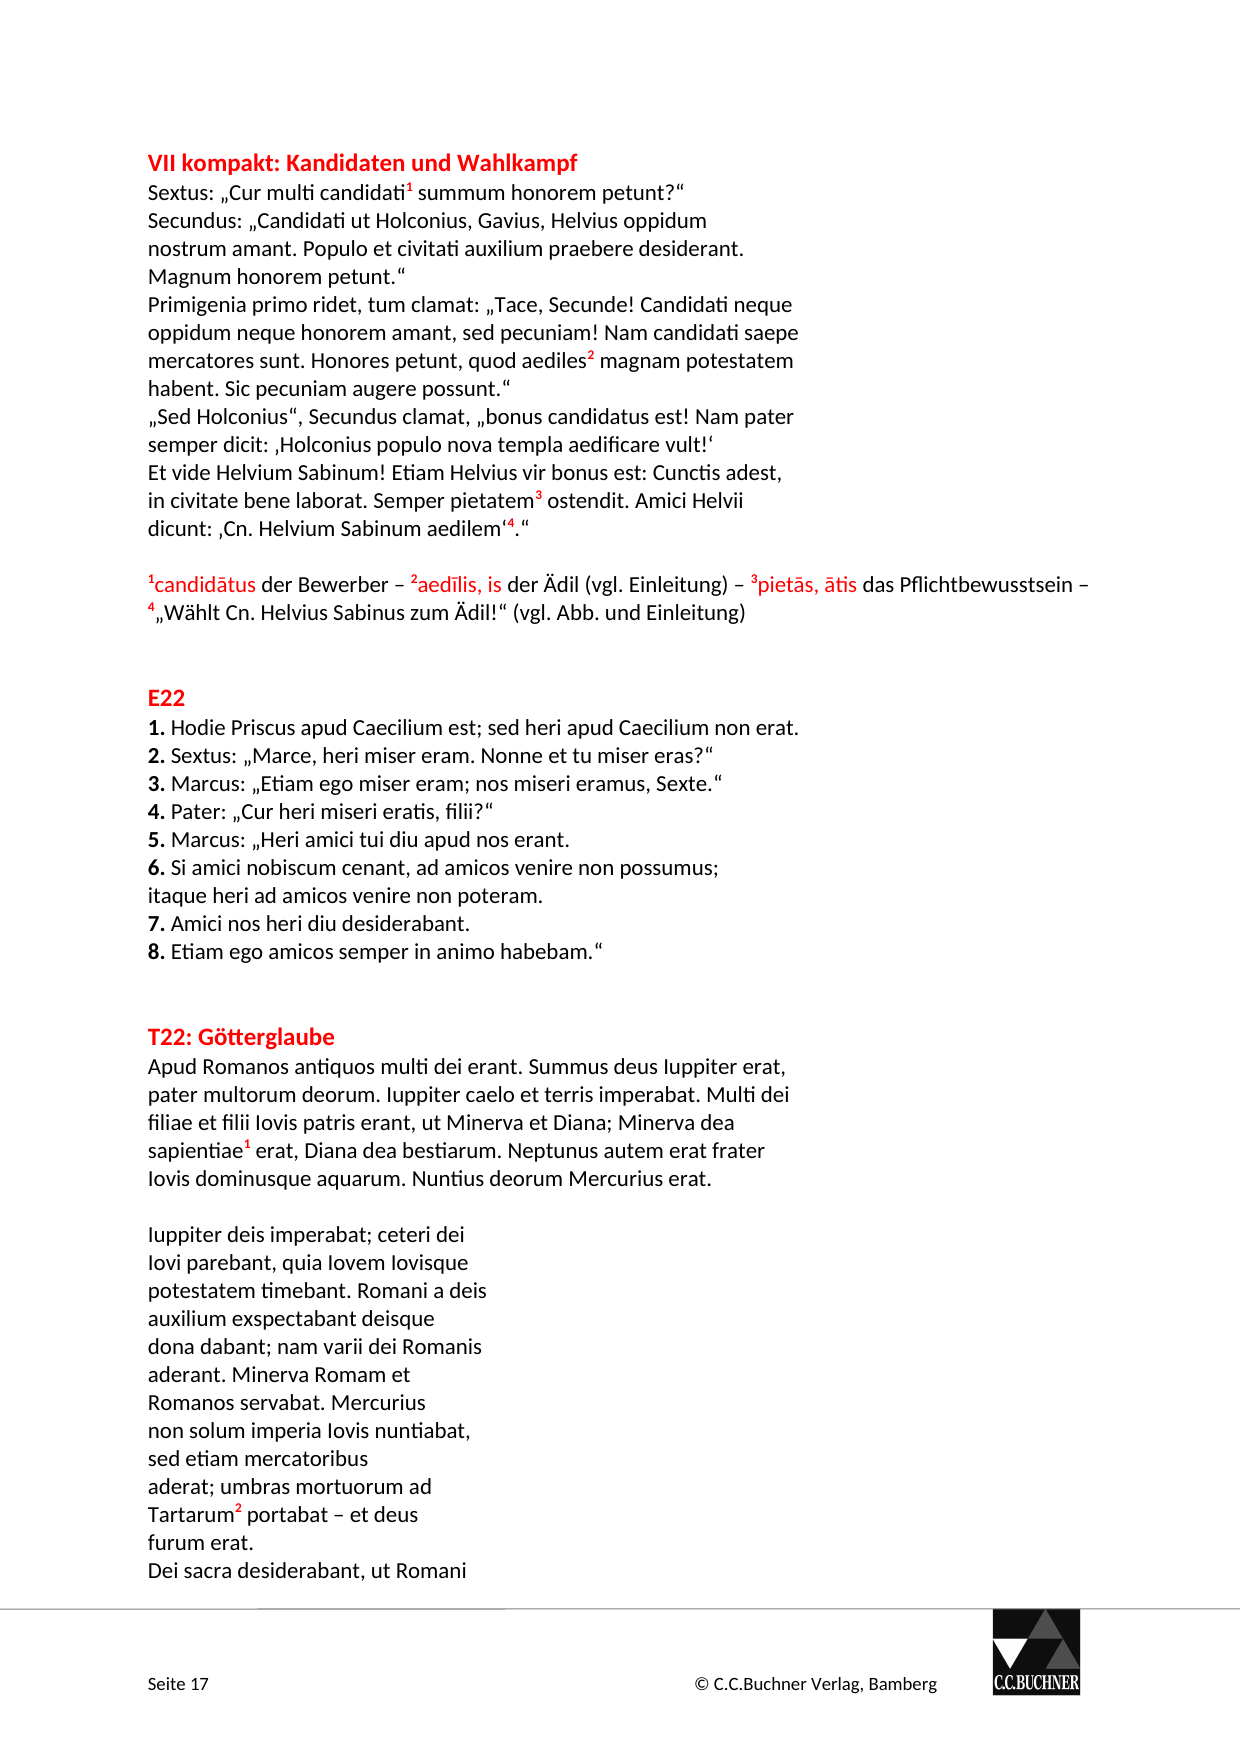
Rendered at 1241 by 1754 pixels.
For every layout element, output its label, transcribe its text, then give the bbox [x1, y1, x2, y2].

text Sextus: „Cur multi candidati1 summum honorem petunt?“ [148, 178, 1093, 206]
text Iovis dominusque aquarum. Nuntius deorum Mercurius erat. [148, 1164, 1093, 1192]
text Magnum honorem petunt.“ [148, 262, 1093, 290]
text potestatem timebant. Romani a deis [148, 1276, 1093, 1304]
text 6. Si amici nobiscum cenant, ad amicos venire non possumus; [148, 853, 1093, 881]
text filiae et filii Iovis patris erant, ut Minerva et Diana; Minerva dea [148, 1108, 1093, 1136]
text 4. Pater: „Cur heri miseri eratis, filii?“ [148, 797, 1093, 825]
subtitle VII kompakt: Kandidaten und Wahlkampf [148, 148, 1093, 178]
text oppidum neque honorem amant, sed pecuniam! Nam candidati saepe [148, 318, 1093, 346]
text habent. Sic pecuniam augere possunt.“ [148, 374, 1093, 402]
text 7. Amici nos heri diu desiderabant. [148, 909, 1093, 937]
subtitle E22 [148, 682, 1093, 713]
text Et vide Helvium Sabinum! Etiam Helvius vir bonus est: Cunctis adest, [148, 458, 1093, 486]
text itaque heri ad amicos venire non poteram. [148, 881, 1093, 909]
subtitle T22: Götterglaube [148, 1021, 1093, 1052]
text in civitate bene laborat. Semper pietatem3 ostendit. Amici Helvii [148, 486, 1093, 514]
text 2. Sextus: „Marce, heri miser eram. Nonne et tu miser eras?“ [148, 741, 1093, 769]
text Dei sacra desiderabant, ut Romani [148, 1556, 1093, 1584]
text non solum imperia Iovis nuntiabat, [148, 1416, 1093, 1444]
text sapientiae1 erat, Diana dea bestiarum. Neptunus autem erat frater [148, 1136, 1093, 1164]
text sed etiam mercatoribus [148, 1444, 1093, 1472]
text semper dicit: ‚Holconius populo nova templa aedificare vult!‘ [148, 430, 1093, 458]
text mercatores sunt. Honores petunt, quod aediles2 magnam potestatem [148, 346, 1093, 374]
text „Sed Holconius“, Secundus clamat, „bonus candidatus est! Nam pater [148, 402, 1093, 430]
text aderat; umbras mortuorum ad [148, 1472, 1093, 1500]
picture [992, 1610, 1081, 1696]
text Apud Romanos antiquos multi dei erant. Summus deus Iuppiter erat, [148, 1052, 1093, 1080]
text auxilium exspectabant deisque [148, 1304, 1093, 1332]
text Tartarum2 portabat – et deus [148, 1500, 1093, 1528]
text 3. Marcus: „Etiam ego miser eram; nos miseri eramus, Sexte.“ [148, 769, 1093, 797]
text Secundus: „Candidati ut Holconius, Gavius, Helvius oppidum [148, 206, 1093, 234]
text 5. Marcus: „Heri amici tui diu apud nos erant. [148, 825, 1093, 853]
text Primigenia primo ridet, tum clamat: „Tace, Secunde! Candidati neque [148, 290, 1093, 318]
text 8. Etiam ego amicos semper in animo habebam.“ [148, 937, 1093, 965]
text dicunt: ‚Cn. Helvium Sabinum aedilem‘4.“ [148, 514, 1093, 542]
text 1candidātus der Bewerber – 2aedīlis, is der Ädil (vgl. Einleitung) – 3pietās, ātis das Pflichtbewusstsein – 4„Wählt Cn. Helvius Sabinus zum Ädil!“ (vgl. Abb. und Einleitung) [148, 570, 1093, 626]
text pater multorum deorum. Iuppiter caelo et terris imperabat. Multi dei [148, 1080, 1093, 1108]
text furum erat. [148, 1528, 1093, 1556]
text 1. Hodie Priscus apud Caecilium est; sed heri apud Caecilium non erat. [148, 713, 1093, 741]
text dona dabant; nam varii dei Romanis [148, 1332, 1093, 1360]
text Romanos servabat. Mercurius [148, 1388, 1093, 1416]
text nostrum amant. Populo et civitati auxilium praebere desiderant. [148, 234, 1093, 262]
text Iuppiter deis imperabat; ceteri dei [148, 1220, 1093, 1248]
text aderant. Minerva Romam et [148, 1360, 1093, 1388]
text Iovi parebant, quia Iovem Iovisque [148, 1248, 1093, 1276]
